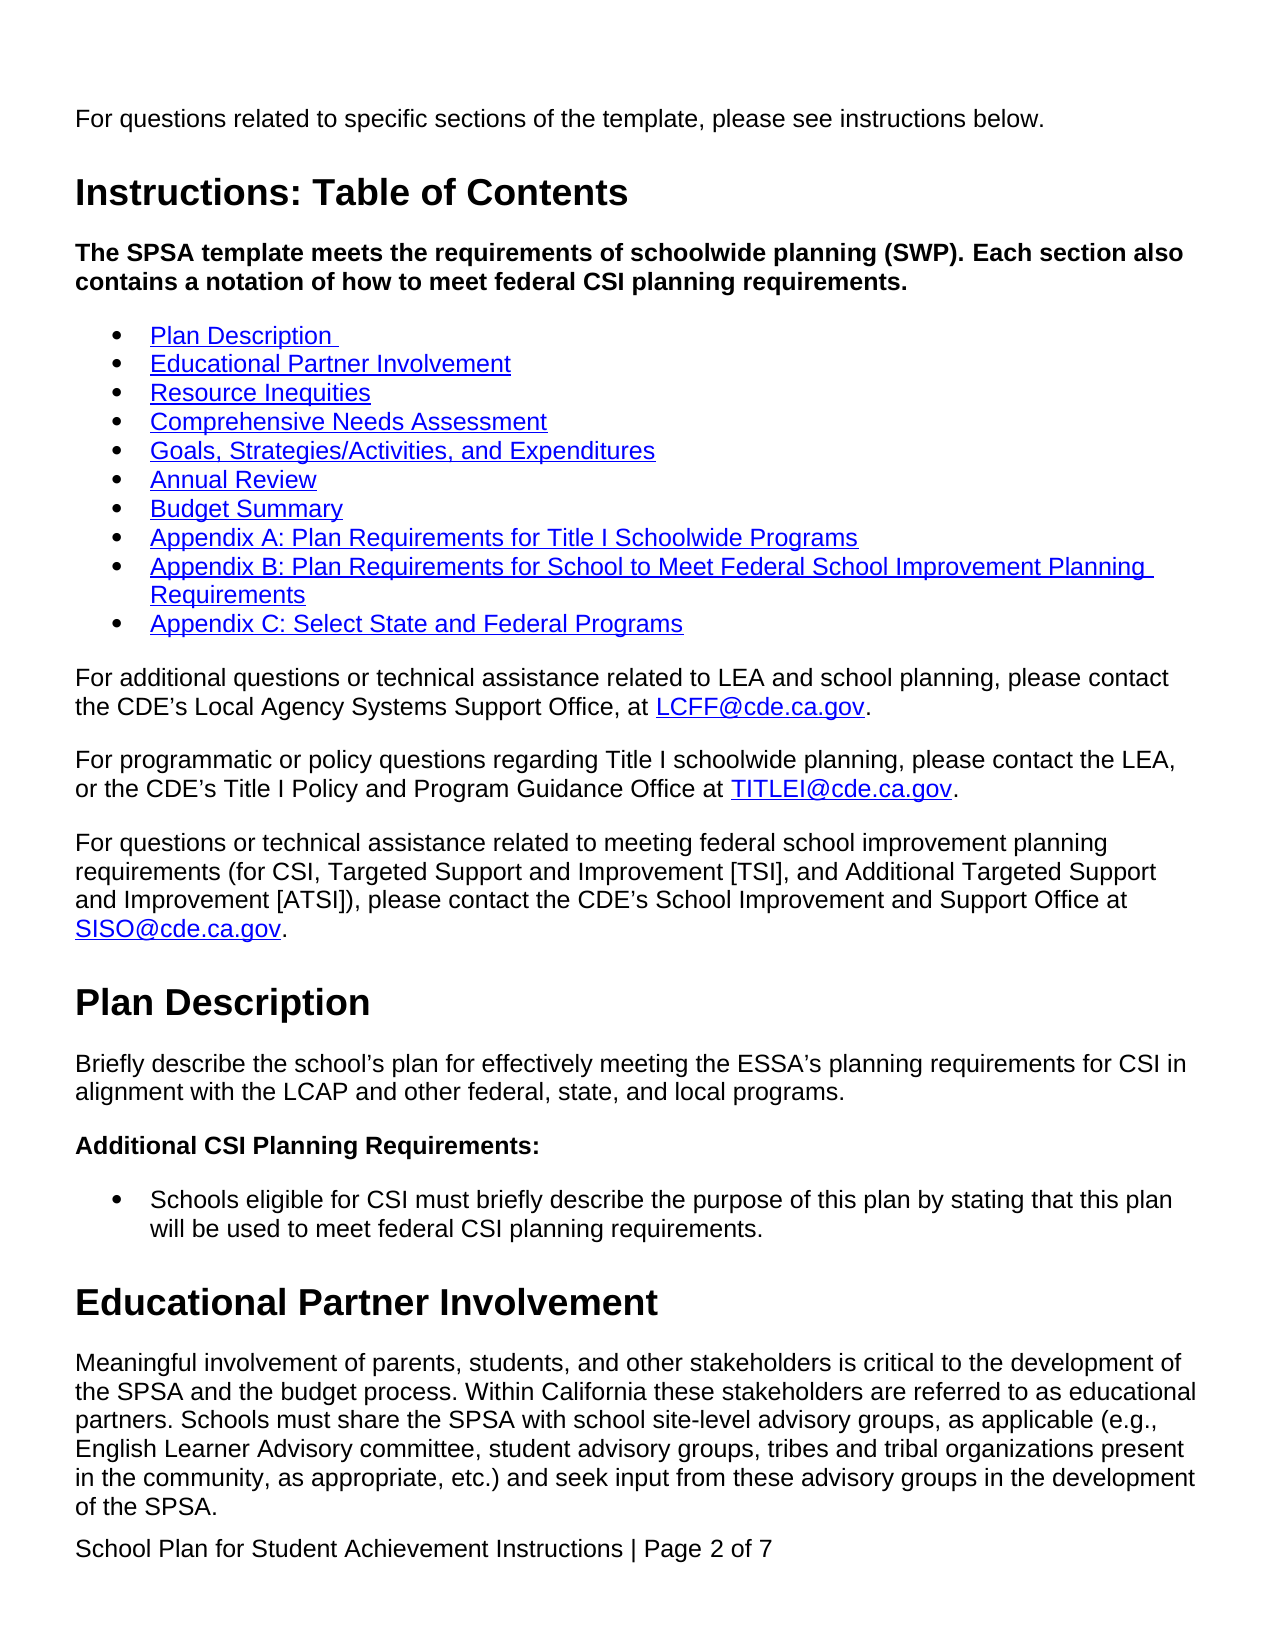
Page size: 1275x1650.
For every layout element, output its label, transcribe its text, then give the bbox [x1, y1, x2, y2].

text Meaningful involvement of parents, students, and other stakeholders is critical to the development of the SPSA and the budget process. Within California these stakeholders are referred to as educational partners. Schools must share the SPSA with school site-level advisory groups, as applicable (e.g., English Learner Advisory committee, student advisory groups, tribes and tribal organizations present in the community, as appropriate, etc.) and seek input from these advisory groups in the development of the SPSA. [75, 1348, 1200, 1521]
list Schools eligible for CSI must briefly describe the purpose of this plan by stating that this plan will be used to meet federal CSI planning requirements. [112, 1185, 1200, 1242]
list Comprehensive Needs Assessment [112, 407, 1200, 436]
text The SPSA template meets the requirements of schoolwide planning (SWP). Each section also contains a notation of how to meet federal CSI planning requirements. [75, 238, 1200, 296]
text For questions or technical assistance related to meeting federal school improvement planning requirements (for CSI, Targeted Support and Improvement [TSI], and Additional Targeted Support and Improvement [ATSI]), please contact the CDE’s School Improvement and Support Office at SISO@cde.ca.gov. [75, 828, 1200, 943]
list Goals, Strategies/Activities, and Expenditures [112, 436, 1200, 465]
subtitle Educational Partner Involvement [75, 1280, 1200, 1323]
list Budget Summary [112, 494, 1200, 523]
text Additional CSI Planning Requirements: [75, 1131, 1200, 1160]
list Appendix A: Plan Requirements for Title I Schoolwide Programs [112, 523, 1200, 551]
text For programmatic or policy questions regarding Title I schoolwide planning, please contact the LEA, or the CDE’s Title I Policy and Program Guidance Office at TITLEI@cde.ca.gov. [75, 745, 1200, 803]
list Appendix C: Select State and Federal Programs [112, 609, 1200, 638]
list Annual Review [112, 465, 1200, 494]
list Resource Inequities [112, 378, 1200, 407]
list Educational Partner Involvement [112, 349, 1200, 378]
subtitle Plan Description [75, 980, 1200, 1023]
list Plan Description [112, 321, 1200, 349]
text For additional questions or technical assistance related to LEA and school planning, please contact the CDE’s Local Agency Systems Support Office, at LCFF@cde.ca.gov. [75, 663, 1200, 720]
subtitle Instructions: Table of Contents [75, 170, 1200, 213]
text Briefly describe the school’s plan for effectively meeting the ESSA’s planning requirements for CSI in alignment with the LCAP and other federal, state, and local programs. [75, 1048, 1200, 1106]
text For questions related to specific sections of the template, please see instructions below. [75, 104, 1200, 132]
list Appendix B: Plan Requirements for School to Meet Federal School Improvement Planning Requirements [112, 551, 1200, 609]
